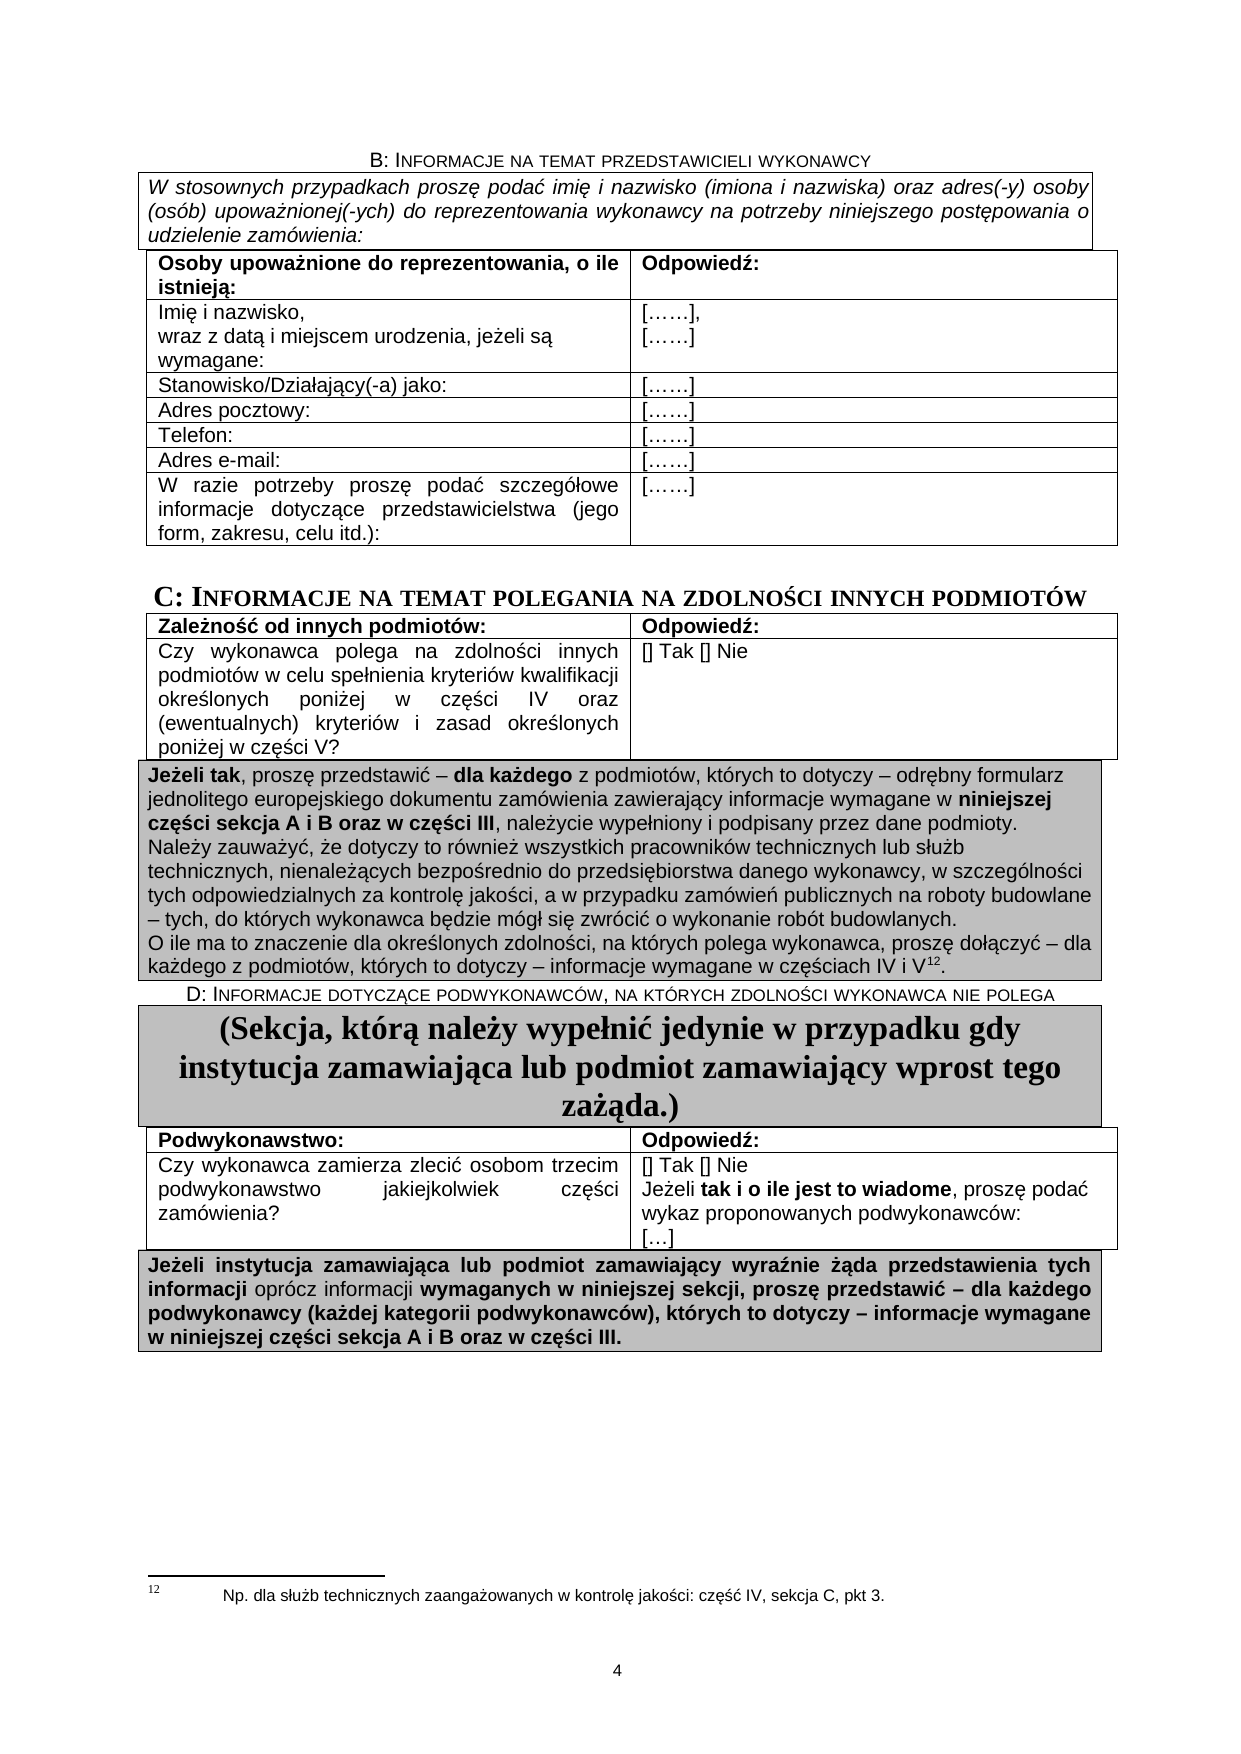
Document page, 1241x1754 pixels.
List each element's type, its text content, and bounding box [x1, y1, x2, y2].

table_cell Czy wykonawca polega na zdolności innych podmiotów w celu spełnienia kryteriów kwalifikacji określonych poniżej w części IV oraz (ewentualnych) kryteriów i zasad określonych poniżej w części V? [147, 639, 630, 758]
table_cell W razie potrzeby proszę podać szczegółowe informacje dotyczące przedstawicielstwa (jego form, zakresu, celu itd.): [147, 473, 630, 544]
table_cell Imię i nazwisko, wraz z datą i miejscem urodzenia, jeżeli są wymagane: [147, 300, 630, 372]
table_cell Stanowisko/Działający(-a) jako: [147, 373, 630, 397]
table_cell [……], [……] [631, 300, 1117, 372]
table_cell [……] [631, 473, 1117, 544]
title (Sekcja, którą należy wypełnić jedynie w przypadku gdy instytucja zamawiająca lub podmiot zamawiający wprost tego zażąda.) [139, 1006, 1101, 1126]
title D: Informacje dotyczące podwykonawców, na których zdolności wykonawca nie polega [148, 981, 1092, 1005]
table_cell Telefon: [147, 423, 630, 447]
table_cell Adres pocztowy: [147, 398, 630, 422]
title Jeżeli instytucja zamawiająca lub podmiot zamawiający wyraźnie żąda przedstawienia tych informacji oprócz informacji wymaganych w niniejszej sekcji, proszę przedstawić – dla każdego podwykonawcy (każdej kategorii podwykonawców), których to dotyczy – informacje wymagane w niniejszej części sekcja A i B oraz w części III. [139, 1251, 1101, 1351]
text W stosownych przypadkach proszę podać imię i nazwisko (imiona i nazwiska) oraz adres(-y) osoby (osób) upoważnionej(-ych) do reprezentowania wykonawcy na potrzeby niniejszego postępowania o udzielenie zamówienia: [139, 173, 1092, 249]
table_header Odpowiedź: [631, 614, 1117, 638]
table_cell Adres e-mail: [147, 448, 630, 472]
title C: Informacje na temat polegania na zdolności innych podmiotów [148, 579, 1092, 613]
table_cell [……] [631, 373, 1117, 397]
table_cell [] Tak [] Nie Jeżeli tak i o ile jest to wiadome, proszę podać wykaz proponowanych podwykonawców: […] [631, 1153, 1117, 1248]
table_cell [……] [631, 423, 1117, 447]
table_header Odpowiedź: [631, 1128, 1117, 1152]
table_header Podwykonawstwo: [147, 1128, 630, 1152]
table_cell Czy wykonawca zamierza zlecić osobom trzecim podwykonawstwo jakiejkolwiek części zamówienia? [147, 1153, 630, 1248]
table_cell [] Tak [] Nie [631, 639, 1117, 758]
table_header Odpowiedź: [631, 251, 1117, 299]
text Jeżeli tak, proszę przedstawić – dla każdego z podmiotów, których to dotyczy – odrębny formularz jednolitego europejskiego dokumentu zamówienia zawierający informacje wymagane w niniejszej części sekcja A i B oraz w części III, należycie wypełniony i podpisany przez dane podmioty. Należy zauważyć, że dotyczy to również wszystkich pracowników technicznych lub służb technicznych, nienależących bezpośrednio do przedsiębiorstwa danego wykonawcy, w szczególności tych odpowiedzialnych za kontrolę jakości, a w przypadku zamówień publicznych na roboty budowlane – tych, do których wykonawca będzie mógł się zwrócić o wykonanie robót budowlanych. O ile ma to znaczenie dla określonych zdolności, na których polega wykonawca, proszę dołączyć – dla każdego z podmiotów, których to dotyczy – informacje wymagane w częściach IV i V. [139, 761, 1101, 980]
table_header Zależność od innych podmiotów: [147, 614, 630, 638]
table_cell [……] [631, 398, 1117, 422]
title B: Informacje na temat przedstawicieli wykonawcy [148, 148, 1092, 172]
table_header Osoby upoważnione do reprezentowania, o ile istnieją: [147, 251, 630, 299]
table_cell [……] [631, 448, 1117, 472]
